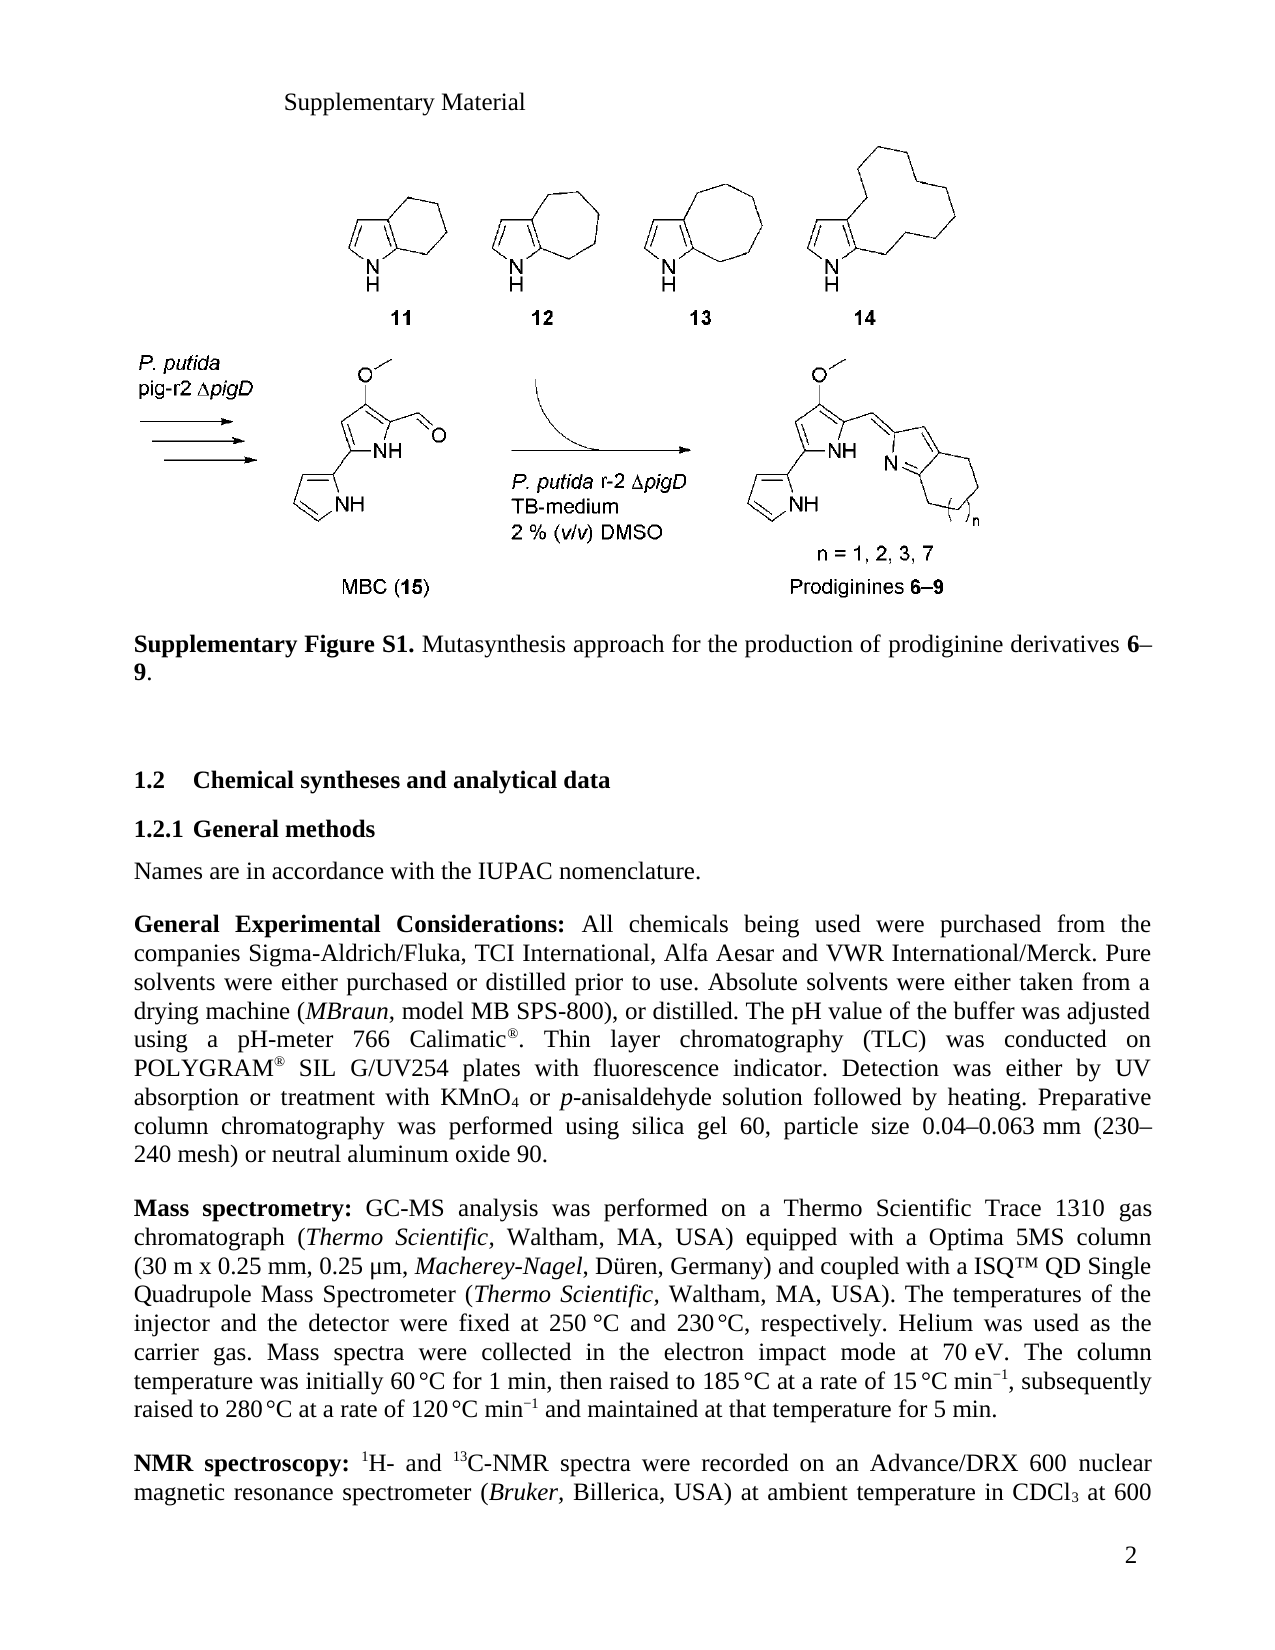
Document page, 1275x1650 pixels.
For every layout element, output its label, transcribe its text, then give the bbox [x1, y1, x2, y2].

subtitle Chemical syntheses and analytical data [133, 765, 1152, 794]
subtitle General methods [133, 814, 1152, 843]
picture [133, 141, 985, 604]
text Names are in accordance with the IUPAC nomenclature. [133, 856, 1152, 884]
text Supplementary Figure S1. Mutasynthesis approach for the production of prodiginine derivatives 6–9. [133, 629, 1152, 686]
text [133, 1448, 1152, 1506]
text Mass spectrometry: GC-MS analysis was performed on a Thermo Scientific Trace 1310 gas chromatograph (Thermo Scientific, Waltham, MA, USA) equipped with a Optima 5MS column (30 m x 0.25 mm, 0.25 μm, Macherey-Nagel, Düren, Germany) and coupled with a ISQ™ QD Single Quadrupole Mass Spectrometer (Thermo Scientific, Waltham, MA, USA). The temperatures of the injector and the detector were fixed at 250 °C and 230 °C, respectively. Helium was used as the carrier gas. Mass spectra were collected in the electron impact mode at 70 eV. The column temperature was initially 60 °C for 1 min, then raised to 185 °C at a rate of 15 °C min−1, subsequently raised to 280 °C at a rate of 120 °C min−1 and maintained at that temperature for 5 min. [133, 1193, 1152, 1423]
text General Experimental Considerations: All chemicals being used were purchased from the companies Sigma-Aldrich/Fluka, TCI International, Alfa Aesar and VWR International/Merck. Pure solvents were either purchased or distilled prior to use. Absolute solvents were either taken from a drying machine (MBraun, model MB SPS-800), or distilled. The pH value of the buffer was adjusted using a pH-meter 766 Calimatic®. Thin layer chromatography (TLC) was conducted on POLYGRAM® SIL G/UV254 plates with fluorescence indicator. Detection was either by UV absorption or treatment with KMnO4 or p-anisaldehyde solution followed by heating. Preparative column chromatography was performed using silica gel 60, particle size 0.04‒0.063 mm (230‒240 mesh) or neutral aluminum oxide 90. [133, 909, 1152, 1168]
